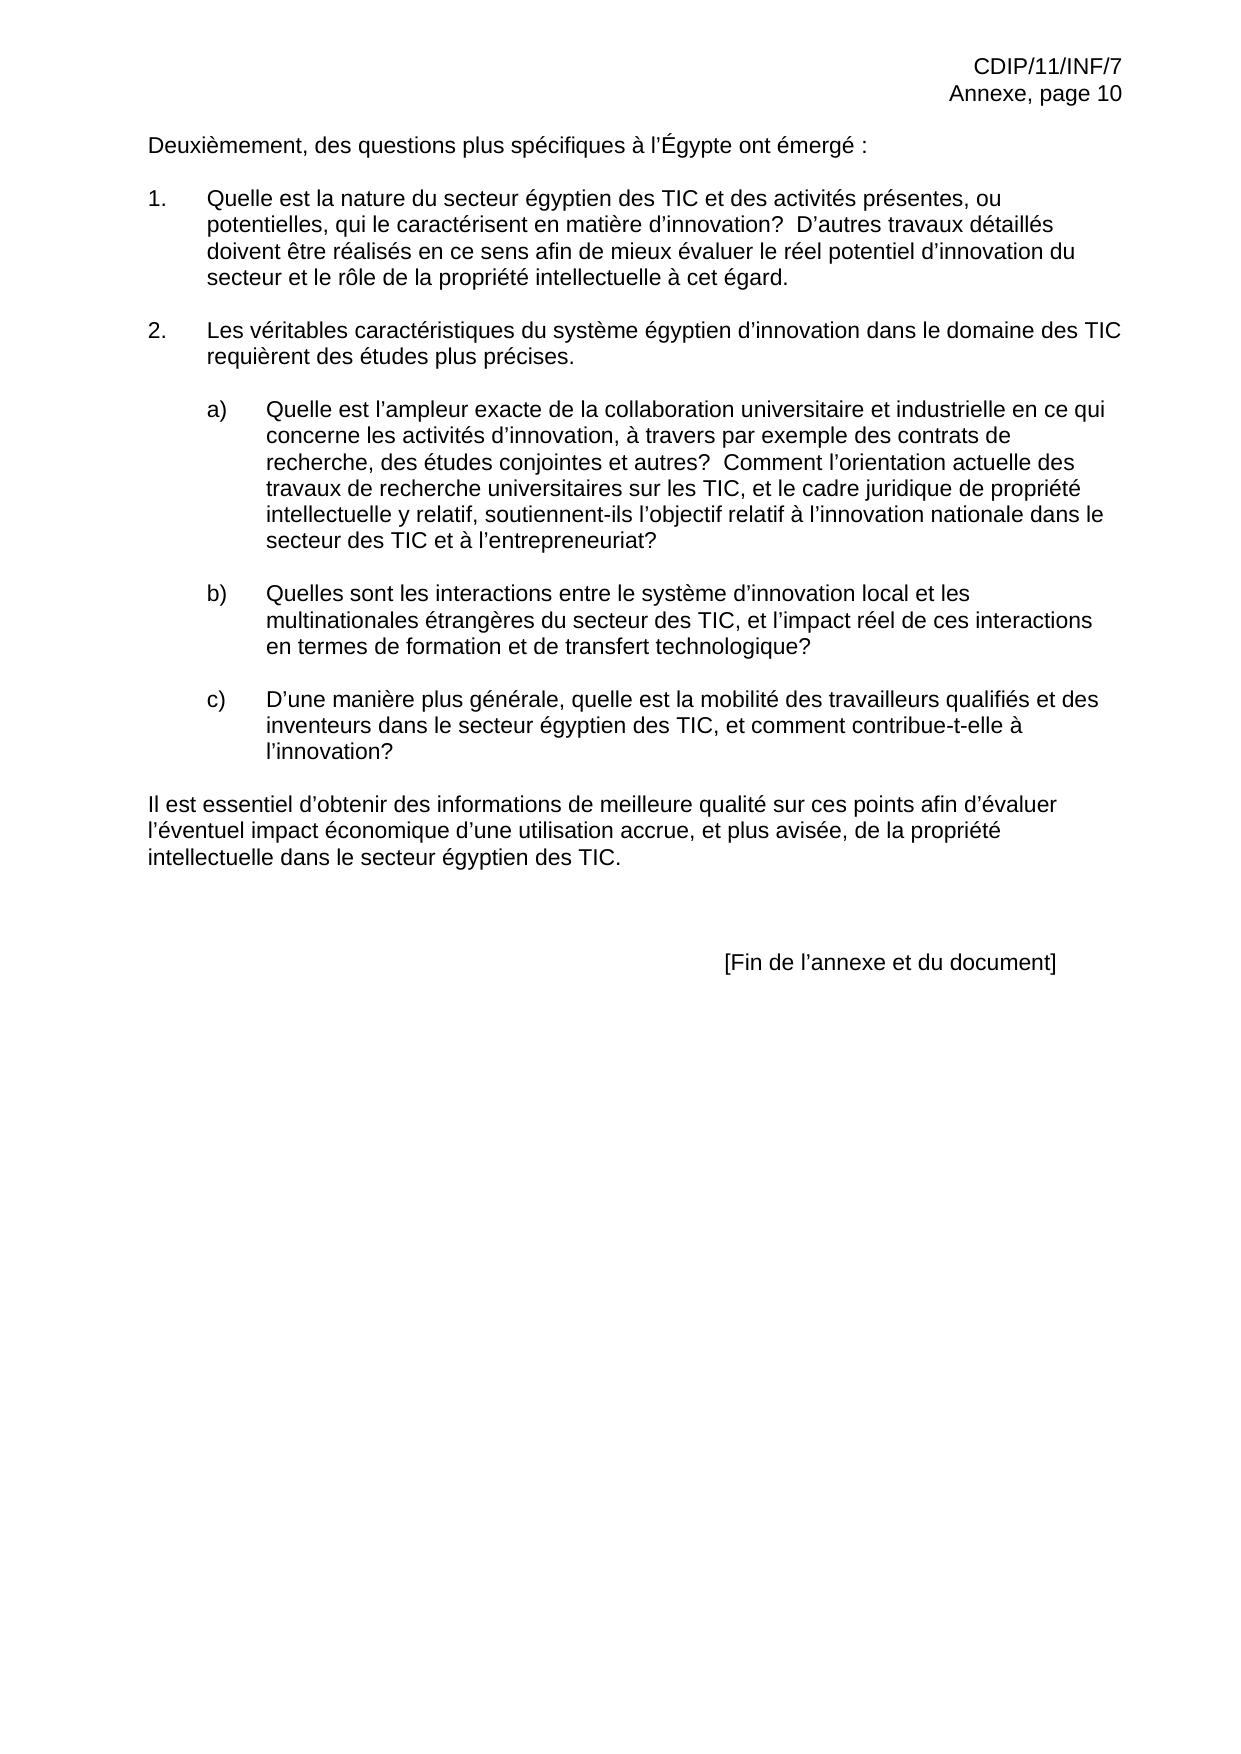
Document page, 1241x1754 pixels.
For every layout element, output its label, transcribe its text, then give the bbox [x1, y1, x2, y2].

list Quelle est l’ampleur exacte de la collaboration universitaire et industrielle en ce qui concerne les activités d’innovation, à travers par exemple des contrats de recherche, des études conjointes et autres? Comment l’orientation actuelle des travaux de recherche universitaires sur les TIC, et le cadre juridique de propriété intellectuelle y relatif, soutiennent-ils l’objectif relatif à l’innovation nationale dans le secteur des TIC et à l’entrepreneuriat? [207, 396, 1122, 554]
list D’une manière plus générale, quelle est la mobilité des travailleurs qualifiés et des inventeurs dans le secteur égyptien des TIC, et comment contribue-t-elle à l’innovation? [207, 686, 1122, 765]
text Deuxièmement, des questions plus spécifiques à l’Égypte ont émergé : [148, 132, 1122, 158]
text [Fin de l’annexe et du document] [724, 949, 1122, 976]
list Les véritables caractéristiques du système égyptien d’innovation dans le domaine des TIC requièrent des études plus précises. [148, 317, 1122, 369]
list Quelles sont les interactions entre le système d’innovation local et les multinationales étrangères du secteur des TIC, et l’impact réel de ces interactions en termes de formation et de transfert technologique? [207, 580, 1122, 659]
text Il est essentiel d’obtenir des informations de meilleure qualité sur ces points afin d’évaluer l’éventuel impact économique d’une utilisation accrue, et plus avisée, de la propriété intellectuelle dans le secteur égyptien des TIC. [148, 791, 1122, 870]
list Quelle est la nature du secteur égyptien des TIC et des activités présentes, ou potentielles, qui le caractérisent en matière d’innovation? D’autres travaux détaillés doivent être réalisés en ce sens afin de mieux évaluer le réel potentiel d’innovation du secteur et le rôle de la propriété intellectuelle à cet égard. [148, 185, 1122, 290]
